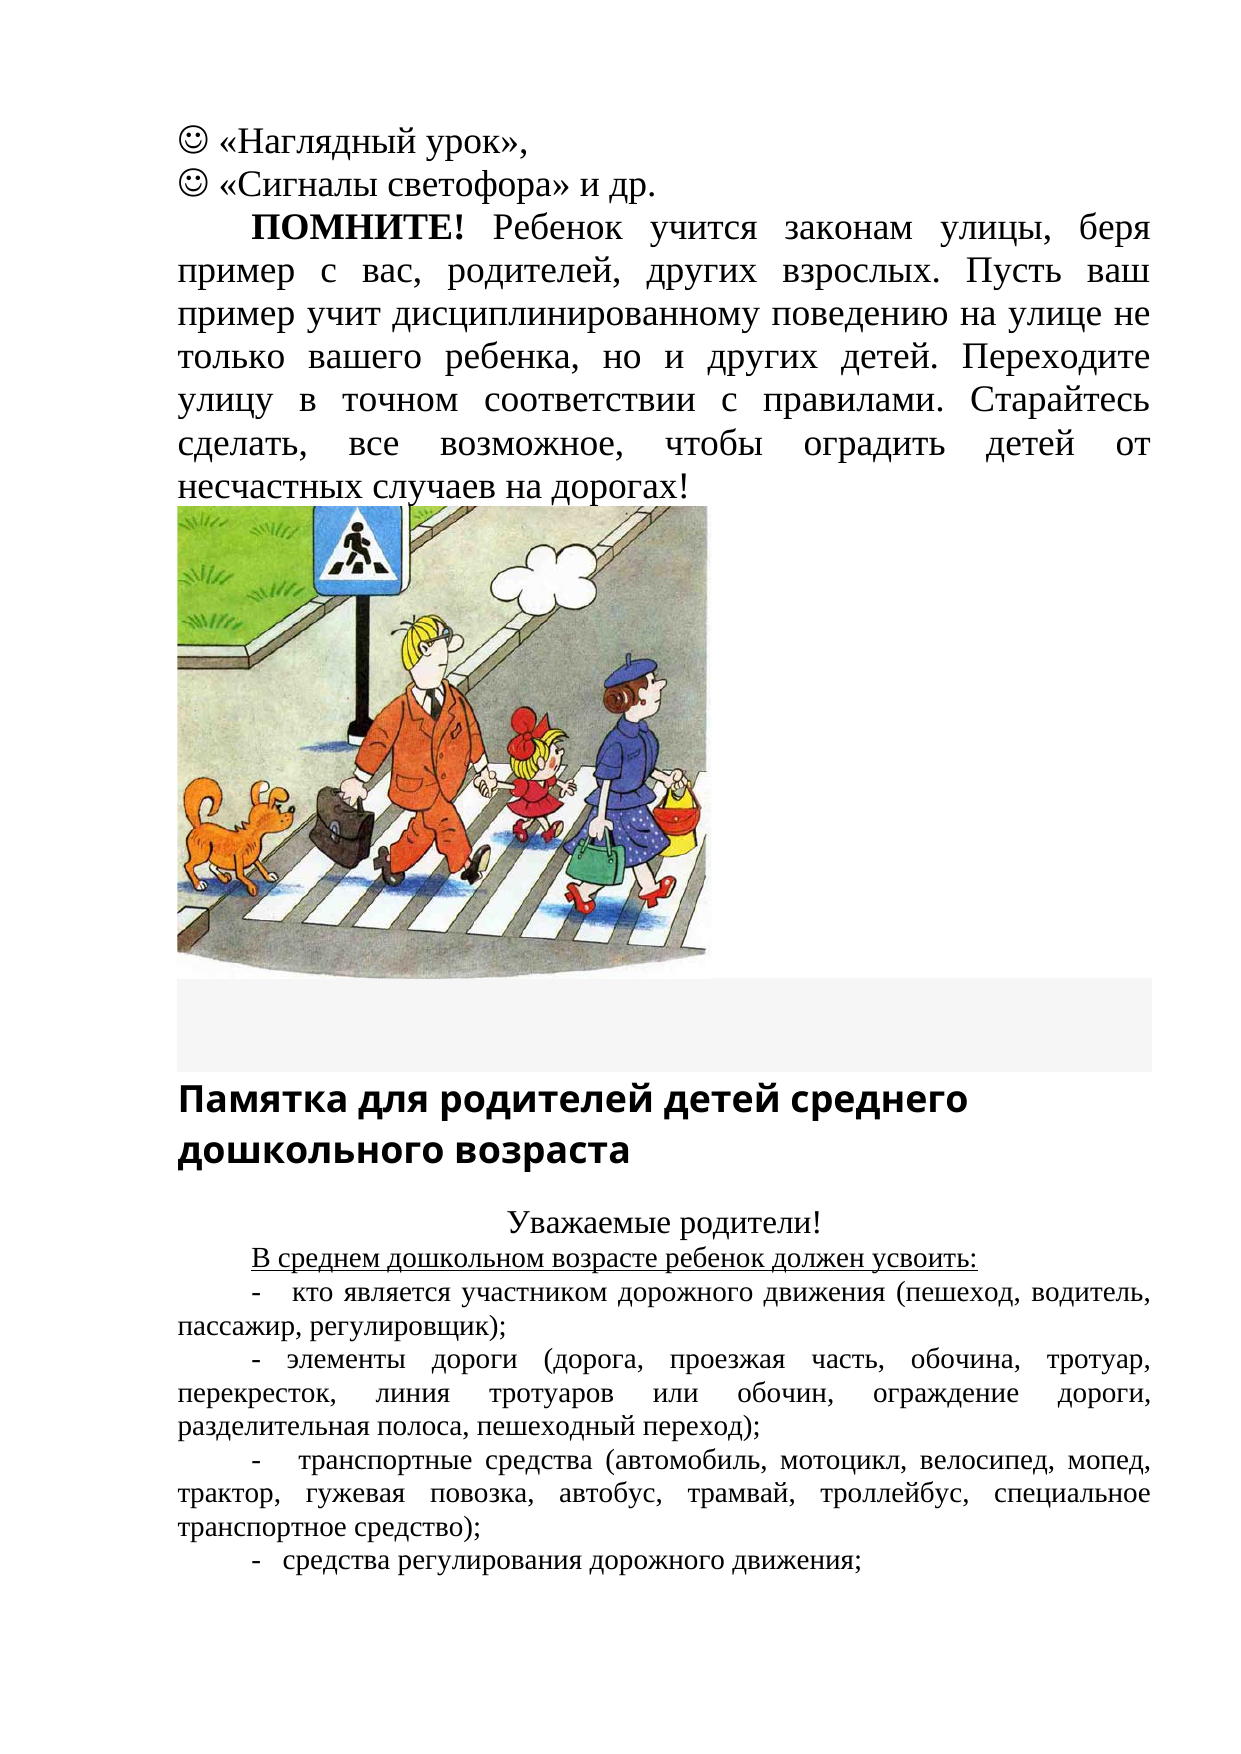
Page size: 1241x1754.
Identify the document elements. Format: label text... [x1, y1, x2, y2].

text - средства регулирования дорожного движения; [177, 1542, 1152, 1576]
text Уважаемые родители! [177, 1202, 1152, 1241]
text В среднем дошкольном возрасте ребенок должен усвоить: [177, 1241, 1152, 1274]
text - транспортные средства (автомобиль, мотоцикл, велосипед, мопед, трактор, гужевая повозка, автобус, трамвай, троллейбус, специальное транспортное средство); [177, 1442, 1152, 1542]
text Памятка для родителей детей среднего дошкольного возраста [177, 1072, 1152, 1174]
picture [177, 506, 712, 979]
text «Наглядный урок», [177, 118, 1152, 161]
text - элементы дороги (дорога, проезжая часть, обочина, тротуар, перекресток, линия тротуаров или обочин, ограждение дороги, разделительная полоса, пешеходный переход); [177, 1341, 1152, 1442]
text «Сигналы светофора» и др. [177, 161, 1152, 204]
text ПОМНИТЕ! Ребенок учится законам улицы, беря пример с вас, родителей, других взрослых. Пусть ваш пример учит дисциплинированному поведению на улице не только вашего ребенка, но и других детей. Переходите улицу в точном соответствии с правилами. Старайтесь сделать, все возможное, чтобы оградить детей от несчастных случаев на дорогах! [177, 204, 1152, 506]
text - кто является участником дорожного движения (пешеход, водитель, пассажир, регулировщик); [177, 1274, 1152, 1341]
